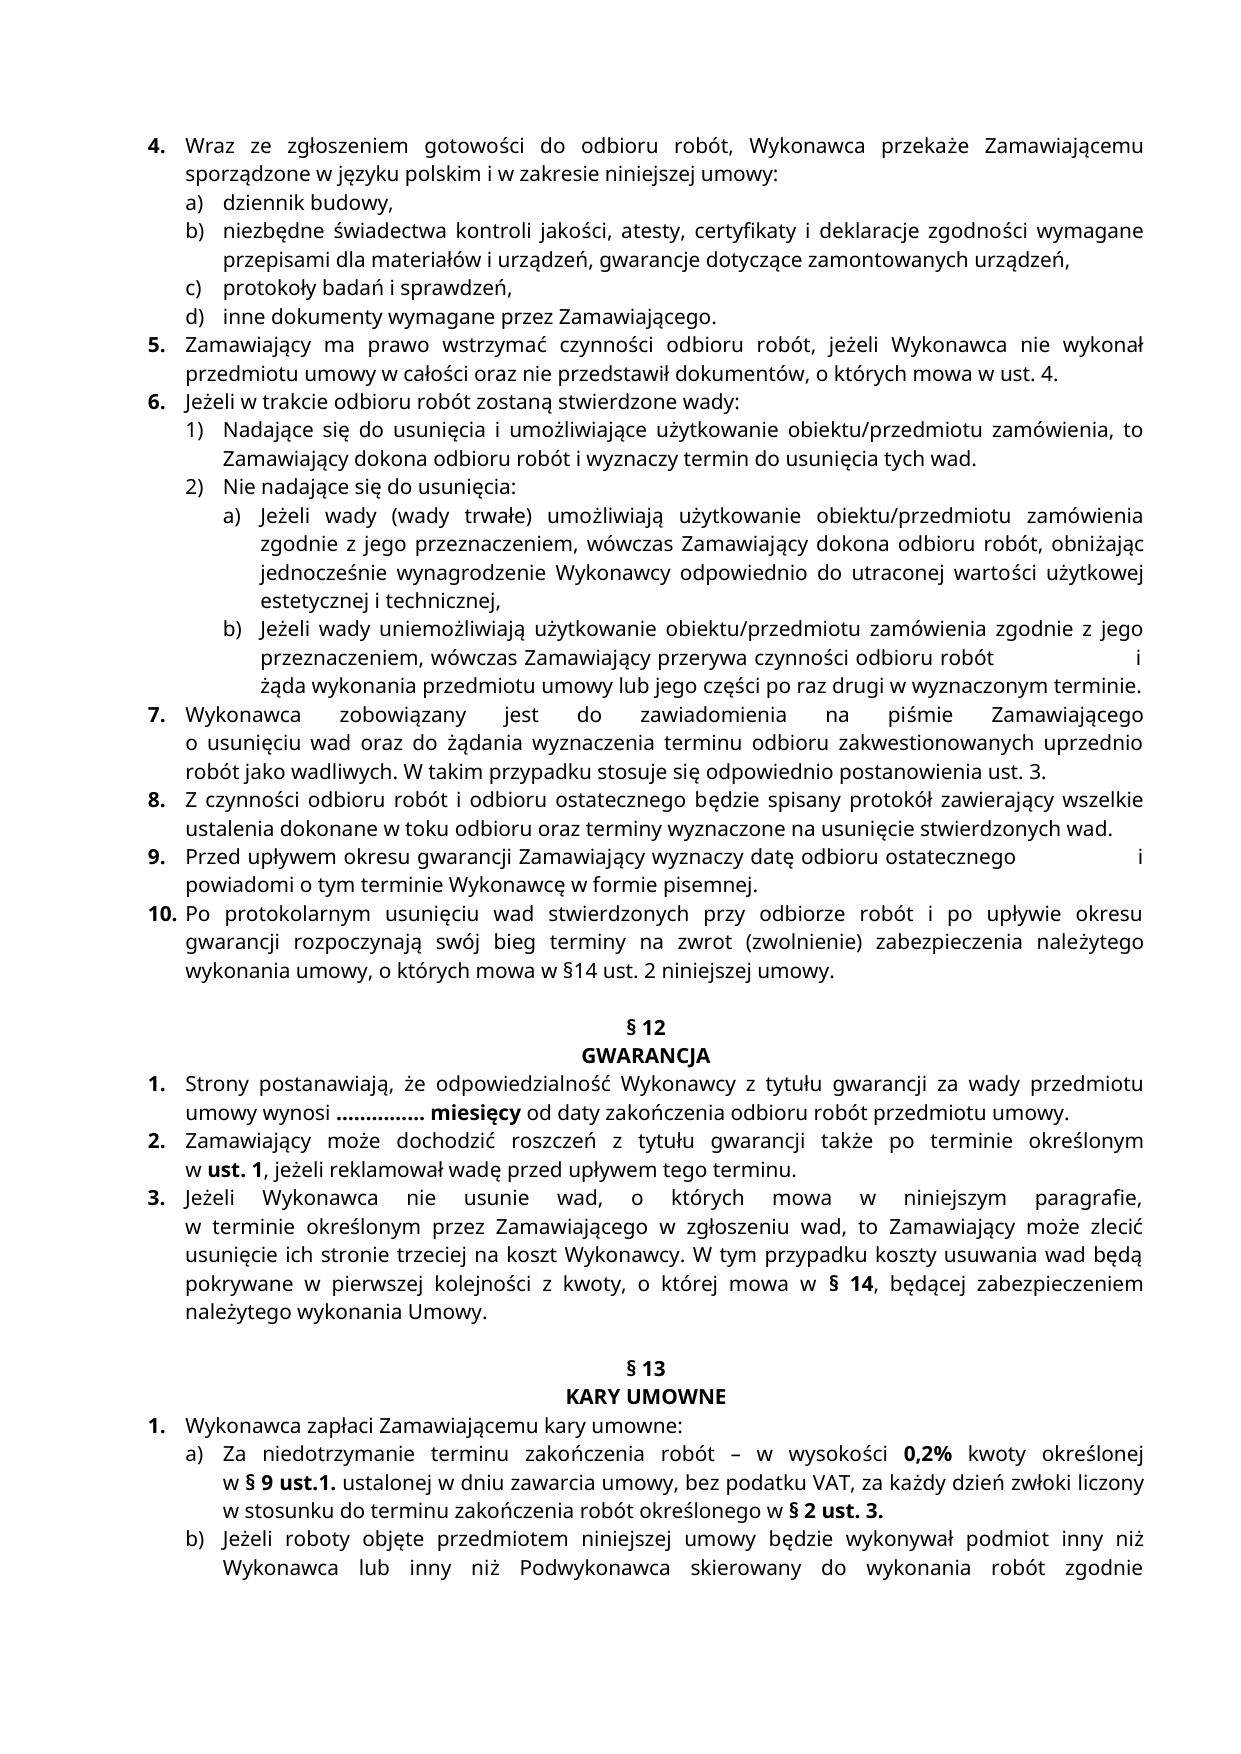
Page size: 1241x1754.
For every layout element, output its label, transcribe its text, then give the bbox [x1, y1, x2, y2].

text § 12 [148, 1013, 1144, 1041]
list Wykonawca zapłaci Zamawiającemu kary umowne: [148, 1411, 1144, 1439]
list dziennik budowy, [185, 188, 1144, 216]
list Za niedotrzymanie terminu zakończenia robót – w wysokości 0,2% kwoty określonej w § 9 ust.1. ustalonej w dniu zawarcia umowy, bez podatku VAT, za każdy dzień zwłoki liczony w stosunku do terminu zakończenia robót określonego w § 2 ust. 3. [185, 1439, 1144, 1524]
list Strony postanawiają, że odpowiedzialność Wykonawcy z tytułu gwarancji za wady przedmiotu umowy wynosi …………… miesięcy od daty zakończenia odbioru robót przedmiotu umowy. [148, 1069, 1144, 1126]
list Nadające się do usunięcia i umożliwiające użytkowanie obiektu/przedmiotu zamówienia, to Zamawiający dokona odbioru robót i wyznaczy termin do usunięcia tych wad. [185, 416, 1144, 472]
list Jeżeli Wykonawca nie usunie wad, o których mowa w niniejszym paragrafie, w terminie określonym przez Zamawiającego w zgłoszeniu wad, to Zamawiający może zlecić usunięcie ich stronie trzeciej na koszt Wykonawcy. W tym przypadku koszty usuwania wad będą pokrywane w pierwszej kolejności z kwoty, o której mowa w § 14, będącej zabezpieczeniem należytego wykonania Umowy. [147, 1183, 1144, 1326]
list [185, 1524, 1144, 1581]
text KARY UMOWNE [148, 1382, 1144, 1411]
list niezbędne świadectwa kontroli jakości, atesty, certyfikaty i deklaracje zgodności wymagane przepisami dla materiałów i urządzeń, gwarancje dotyczące zamontowanych urządzeń, [185, 216, 1144, 273]
list Wykonawca zobowiązany jest do zawiadomienia na piśmie Zamawiającego o usunięciu wad oraz do żądania wyznaczenia terminu odbioru zakwestionowanych uprzednio robót jako wadliwych. W takim przypadku stosuje się odpowiednio postanowienia ust. 3. [148, 700, 1144, 785]
text § 13 [148, 1354, 1144, 1382]
list Po protokolarnym usunięciu wad stwierdzonych przy odbiorze robót i po upływie okresu gwarancji rozpoczynają swój bieg terminy na zwrot (zwolnienie) zabezpieczenia należytego wykonania umowy, o których mowa w §14 ust. 2 niniejszej umowy. [148, 899, 1144, 984]
list Z czynności odbioru robót i odbioru ostatecznego będzie spisany protokół zawierający wszelkie ustalenia dokonane w toku odbioru oraz terminy wyznaczone na usunięcie stwierdzonych wad. [148, 785, 1144, 842]
text GWARANCJA [148, 1041, 1144, 1069]
list Jeżeli wady (wady trwałe) umożliwiają użytkowanie obiektu/przedmiotu zamówienia zgodnie z jego przeznaczeniem, wówczas Zamawiający dokona odbioru robót, obniżając jednocześnie wynagrodzenie Wykonawcy odpowiednio do utraconej wartości użytkowej estetycznej i technicznej, [223, 501, 1144, 614]
list inne dokumenty wymagane przez Zamawiającego. [185, 302, 1144, 330]
list protokoły badań i sprawdzeń, [185, 273, 1144, 302]
list Jeżeli wady uniemożliwiają użytkowanie obiektu/przedmiotu zamówienia zgodnie z jego przeznaczeniem, wówczas Zamawiający przerywa czynności odbioru robót i żąda wykonania przedmiotu umowy lub jego części po raz drugi w wyznaczonym terminie. [223, 614, 1144, 700]
list Wraz ze zgłoszeniem gotowości do odbioru robót, Wykonawca przekaże Zamawiającemu sporządzone w języku polskim i w zakresie niniejszej umowy: [148, 131, 1144, 188]
list Zamawiający może dochodzić roszczeń z tytułu gwarancji także po terminie określonym w ust. 1, jeżeli reklamował wadę przed upływem tego terminu. [148, 1126, 1144, 1183]
list Nie nadające się do usunięcia: [185, 472, 1144, 501]
list Zamawiający ma prawo wstrzymać czynności odbioru robót, jeżeli Wykonawca nie wykonał przedmiotu umowy w całości oraz nie przedstawił dokumentów, o których mowa w ust. 4. [148, 330, 1144, 387]
list Przed upływem okresu gwarancji Zamawiający wyznaczy datę odbioru ostatecznego i powiadomi o tym terminie Wykonawcę w formie pisemnej. [148, 842, 1144, 899]
list Jeżeli w trakcie odbioru robót zostaną stwierdzone wady: [148, 387, 1144, 416]
